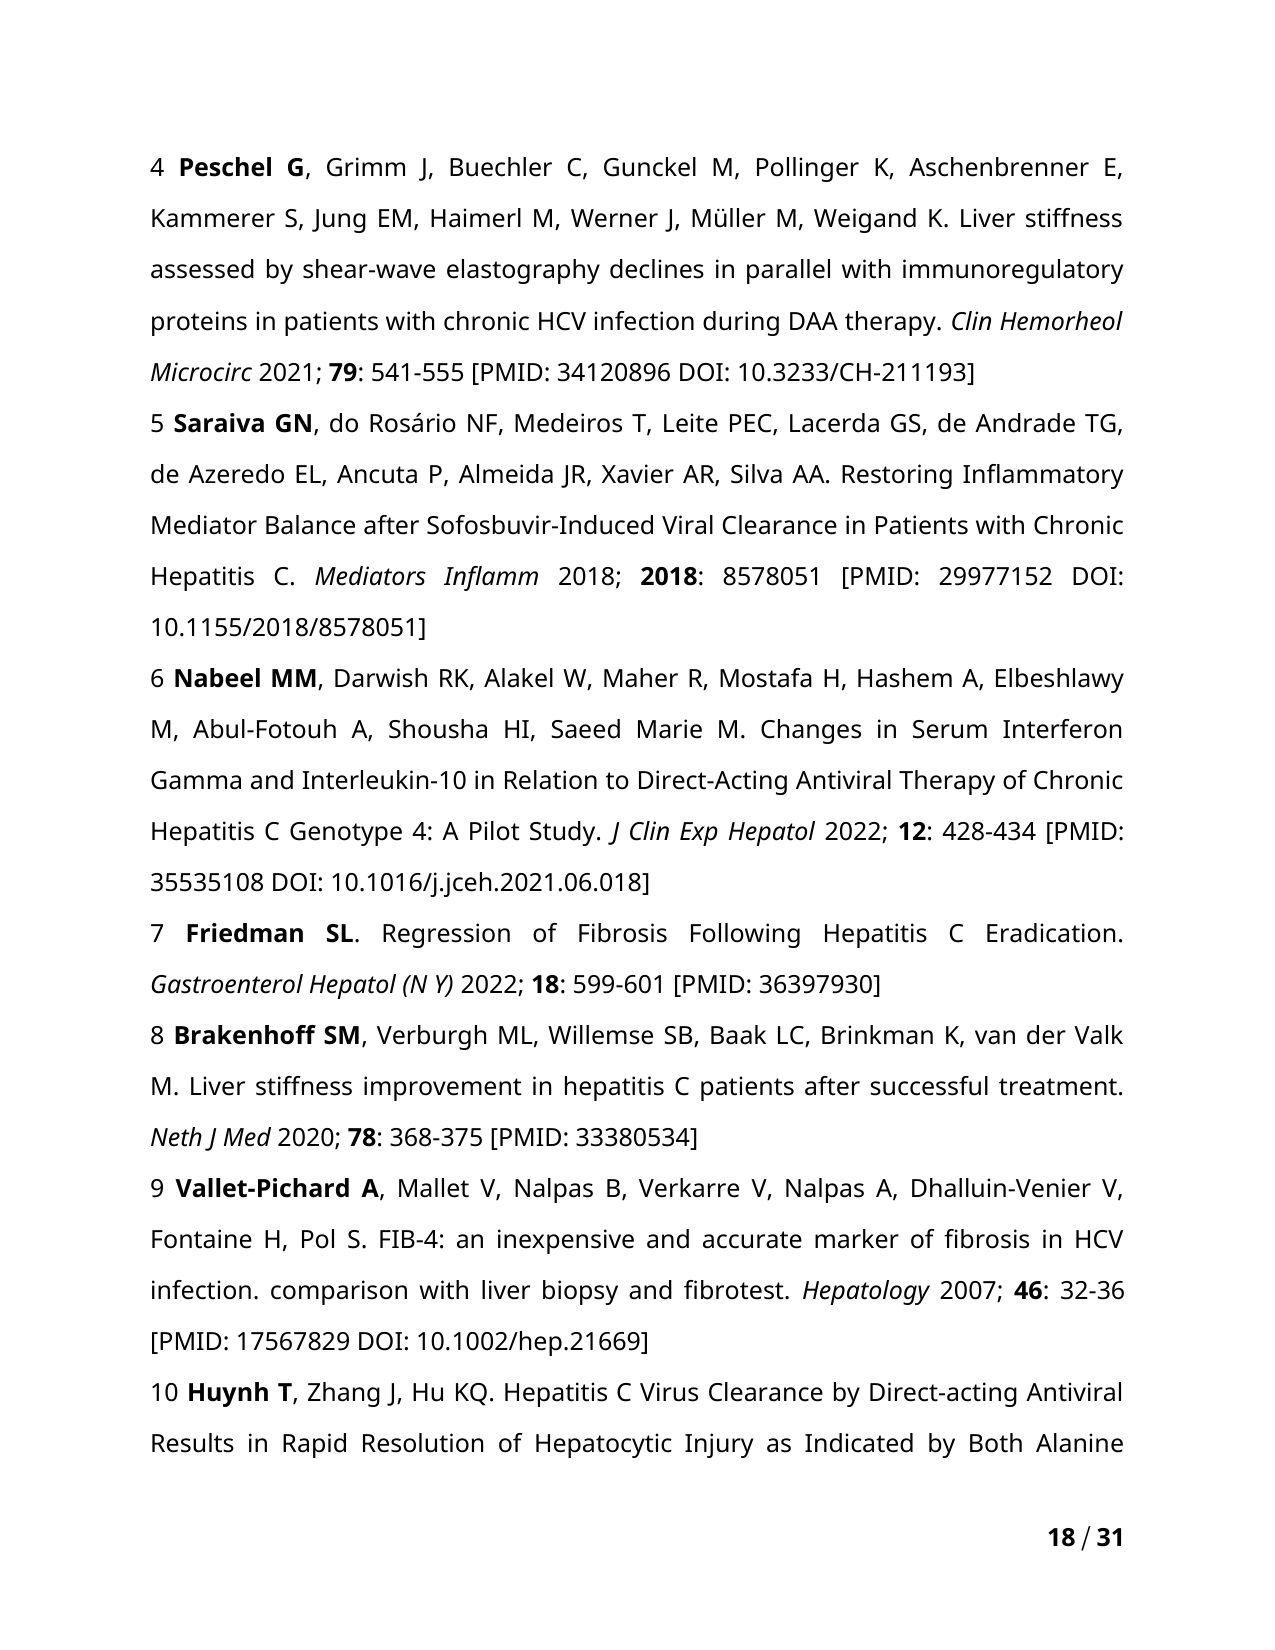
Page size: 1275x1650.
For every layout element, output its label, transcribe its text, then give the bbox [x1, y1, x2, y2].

text 7 Friedman SL. Regression of Fibrosis Following Hepatitis C Eradication. Gastroenterol Hepatol (N Y) 2022; 18: 599-601 [PMID: 36397930] [150, 916, 1125, 1001]
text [150, 1375, 1125, 1460]
text 9 Vallet-Pichard A, Mallet V, Nalpas B, Verkarre V, Nalpas A, Dhalluin-Venier V, Fontaine H, Pol S. FIB-4: an inexpensive and accurate marker of fibrosis in HCV infection. comparison with liver biopsy and fibrotest. Hepatology 2007; 46: 32-36 [PMID: 17567829 DOI: 10.1002/hep.21669] [150, 1171, 1125, 1358]
text 4 Peschel G, Grimm J, Buechler C, Gunckel M, Pollinger K, Aschenbrenner E, Kammerer S, Jung EM, Haimerl M, Werner J, Müller M, Weigand K. Liver stiffness assessed by shear-wave elastography declines in parallel with immunoregulatory proteins in patients with chronic HCV infection during DAA therapy. Clin Hemorheol Microcirc 2021; 79: 541-555 [PMID: 34120896 DOI: 10.3233/CH-211193] [150, 150, 1125, 388]
text 5 Saraiva GN, do Rosário NF, Medeiros T, Leite PEC, Lacerda GS, de Andrade TG, de Azeredo EL, Ancuta P, Almeida JR, Xavier AR, Silva AA. Restoring Inflammatory Mediator Balance after Sofosbuvir-Induced Viral Clearance in Patients with Chronic Hepatitis C. Mediators Inflamm 2018; 2018: 8578051 [PMID: 29977152 DOI: 10.1155/2018/8578051] [150, 405, 1125, 643]
text 6 Nabeel MM, Darwish RK, Alakel W, Maher R, Mostafa H, Hashem A, Elbeshlawy M, Abul-Fotouh A, Shousha HI, Saeed Marie M. Changes in Serum Interferon Gamma and Interleukin-10 in Relation to Direct-Acting Antiviral Therapy of Chronic Hepatitis C Genotype 4: A Pilot Study. J Clin Exp Hepatol 2022; 12: 428-434 [PMID: 35535108 DOI: 10.1016/j.jceh.2021.06.018] [150, 660, 1125, 899]
text 8 Brakenhoff SM, Verburgh ML, Willemse SB, Baak LC, Brinkman K, van der Valk M. Liver stiffness improvement in hepatitis C patients after successful treatment. Neth J Med 2020; 78: 368-375 [PMID: 33380534] [150, 1018, 1125, 1154]
